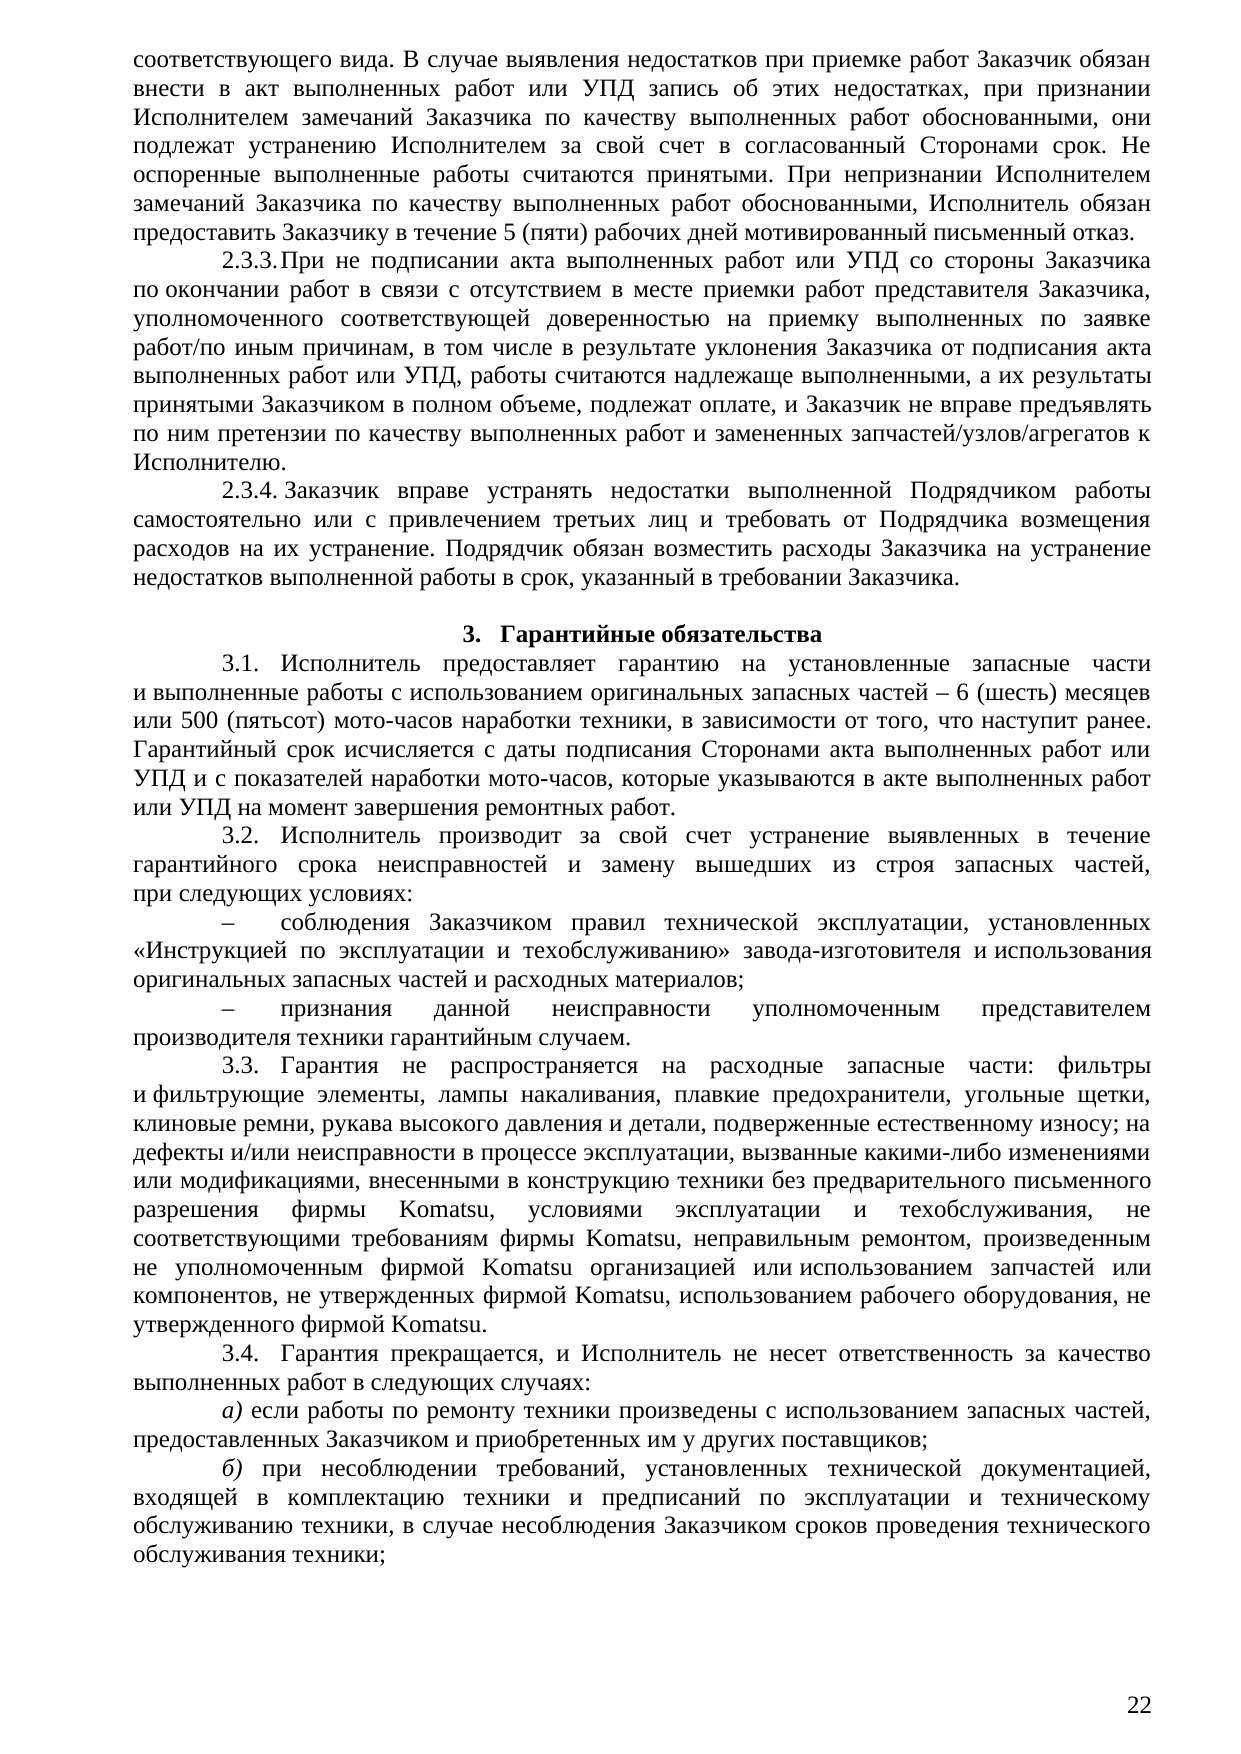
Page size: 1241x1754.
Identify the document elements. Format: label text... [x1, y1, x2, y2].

text – признания данной неисправности уполномоченным представителем производителя техники гарантийным случаем. [133, 993, 1152, 1051]
text – соблюдения Заказчиком правил технической эксплуатации, установленных «Инструкцией по эксплуатации и техобслуживанию» завода-изготовителя и использования оригинальных запасных частей и расходных материалов; [133, 907, 1152, 993]
list Гарантийные обязательства [133, 619, 1152, 648]
text б) при несоблюдении требований, установленных технической документацией, входящей в комплектацию техники и предписаний по эксплуатации и техническому обслуживанию техники, в случае несоблюдения Заказчиком сроков проведения технического обслуживания техники; [133, 1453, 1152, 1568]
text 2.3.3. При не подписании акта выполненных работ или УПД со стороны Заказчика по окончании работ в связи с отсутствием в месте приемки работ представителя Заказчика, уполномоченного соответствующей доверенностью на приемку выполненных по заявке работ/по иным причинам, в том числе в результате уклонения Заказчика от подписания акта выполненных работ или УПД, работы считаются надлежаще выполненными, а их результаты принятыми Заказчиком в полном объеме, подлежат оплате, и Заказчик не вправе предъявлять по ним претензии по качеству выполненных работ и замененных запчастей/узлов/агрегатов к Исполнителю. [133, 246, 1152, 476]
text 3.2. Исполнитель производит за свой счет устранение выявленных в течение гарантийного срока неисправностей и замену вышедших из строя запасных частей, при следующих условиях: [133, 821, 1152, 907]
text 2.3.4. Заказчик вправе устранять недостатки выполненной Подрядчиком работы самостоятельно или с привлечением третьих лиц и требовать от Подрядчика возмещения расходов на их устранение. Подрядчик обязан возместить расходы Заказчика на устранение недостатков выполненной работы в срок, указанный в требовании Заказчика. [133, 476, 1152, 591]
text 3.3. Гарантия не распространяется на расходные запасные части: фильтры и фильтрующие элементы, лампы накаливания, плавкие предохранители, угольные щетки, клиновые ремни, рукава высокого давления и детали, подверженные естественному износу; на дефекты и/или неисправности в процессе эксплуатации, вызванные какими-либо изменениями или модификациями, внесенными в конструкцию техники без предварительного письменного разрешения фирмы Komatsu, условиями эксплуатации и техобслуживания, не соответствующими требованиям фирмы Komatsu, неправильным ремонтом, произведенным не уполномоченным фирмой Komatsu организацией или использованием запчастей или компонентов, не утвержденных фирмой Komatsu, использованием рабочего оборудования, не утвержденного фирмой Komatsu. [133, 1051, 1152, 1338]
text 3.1. Исполнитель предоставляет гарантию на установленные запасные части и выполненные работы с использованием оригинальных запасных частей – 6 (шесть) месяцев или 500 (пятьсот) мото-часов наработки техники, в зависимости от того, что наступит ранее. Гарантийный срок исчисляется с даты подписания Сторонами акта выполненных работ или УПД и с показателей наработки мото-часов, которые указываются в акте выполненных работ или УПД на момент завершения ремонтных работ. [133, 648, 1152, 821]
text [133, 44, 1152, 246]
text а) если работы по ремонту техники произведены с использованием запасных частей, предоставленных Заказчиком и приобретенных им у других поставщиков; [133, 1396, 1152, 1453]
text 3.4. Гарантия прекращается, и Исполнитель не несет ответственность за качество выполненных работ в следующих случаях: [133, 1338, 1152, 1396]
